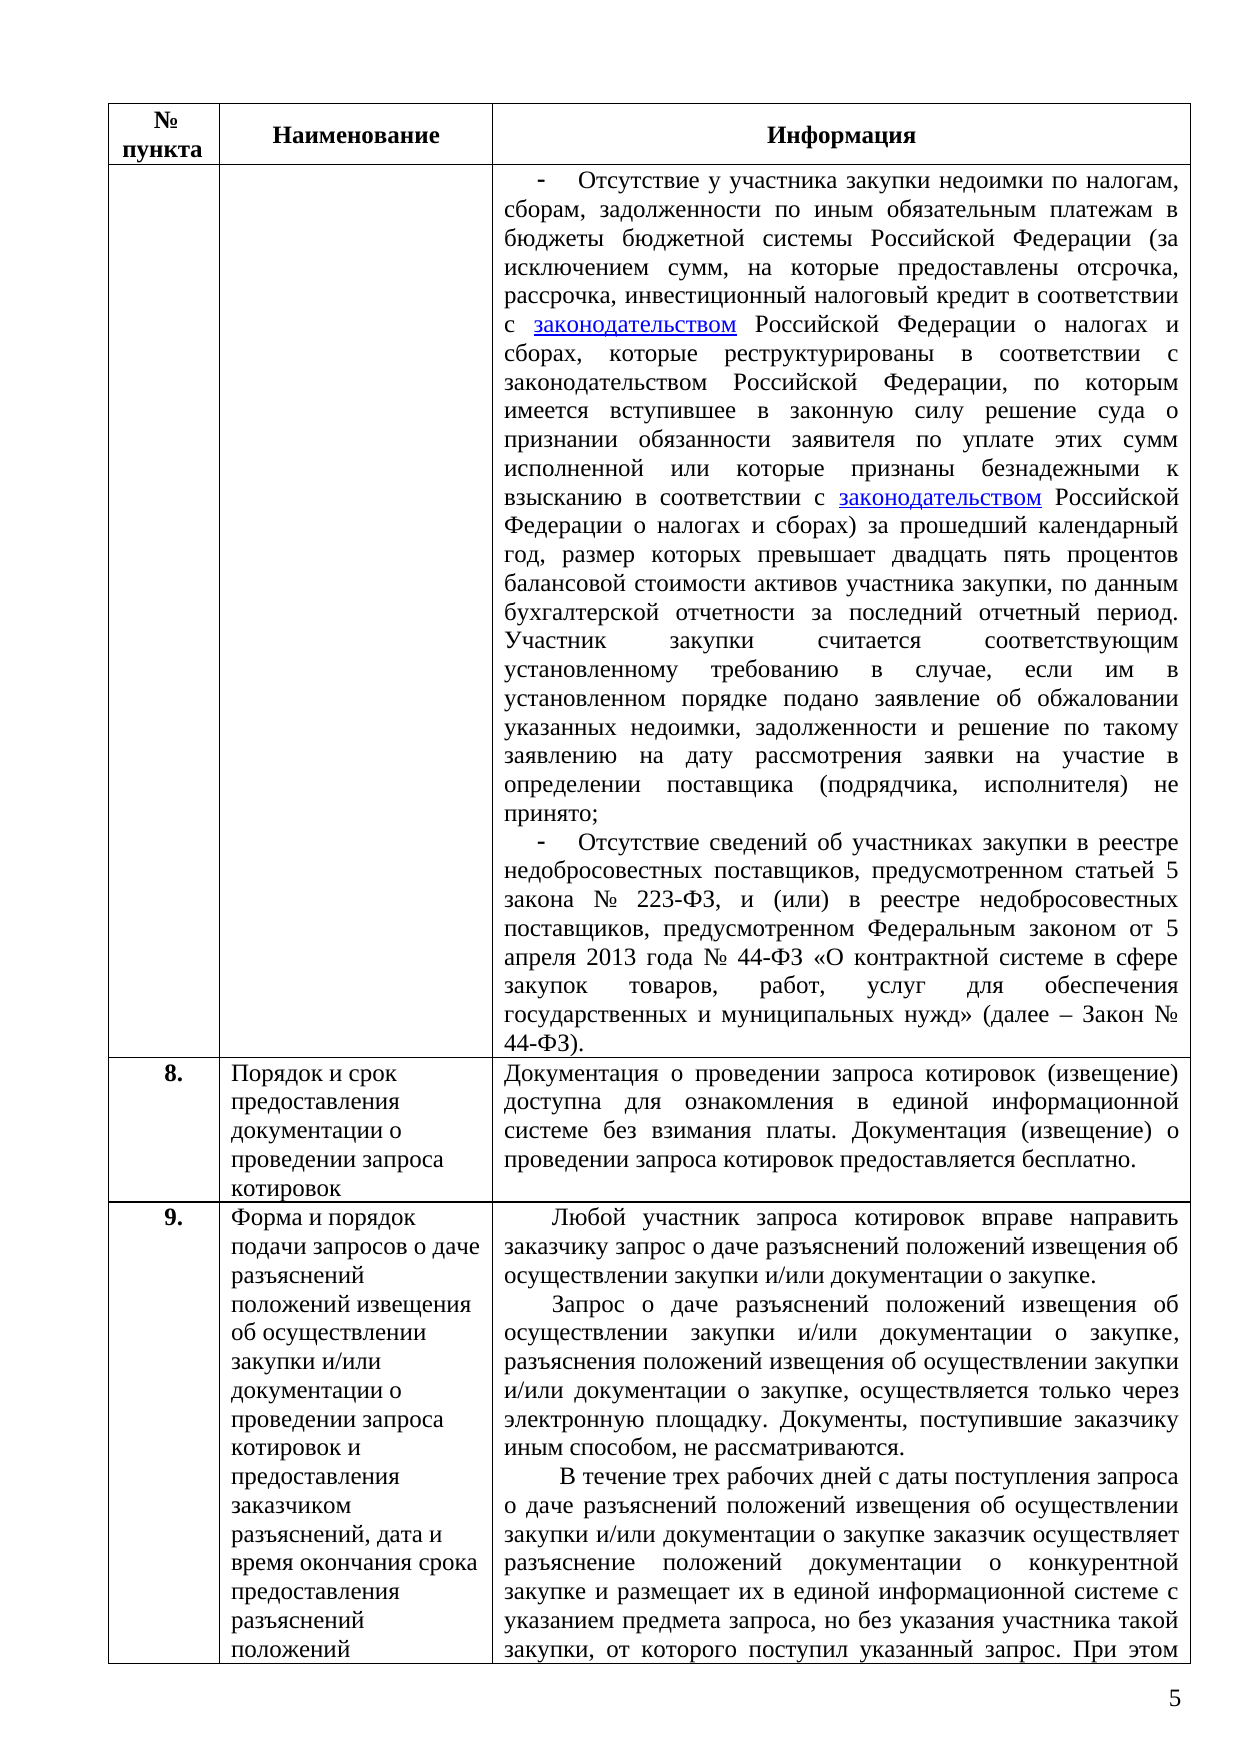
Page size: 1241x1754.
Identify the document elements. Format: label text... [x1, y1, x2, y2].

table_cell [109, 165, 219, 1057]
table_cell [109, 1203, 219, 1662]
table_header Наименование [220, 104, 492, 164]
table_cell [220, 165, 492, 1057]
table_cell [220, 1203, 492, 1662]
table_header Информация [493, 104, 1190, 164]
table_cell [109, 1058, 219, 1201]
table_cell Документация о проведении запроса котировок (извещение) доступна для ознакомления в единой информационной системе без взимания платы. Документация (извещение) о проведении запроса котировок предоставляется бесплатно. [493, 1058, 1190, 1201]
table_header № пункта [109, 104, 219, 164]
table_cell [493, 165, 1190, 1057]
table_cell Порядок и срок предоставления документации о проведении запроса котировок [220, 1058, 492, 1201]
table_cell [493, 1203, 1190, 1662]
